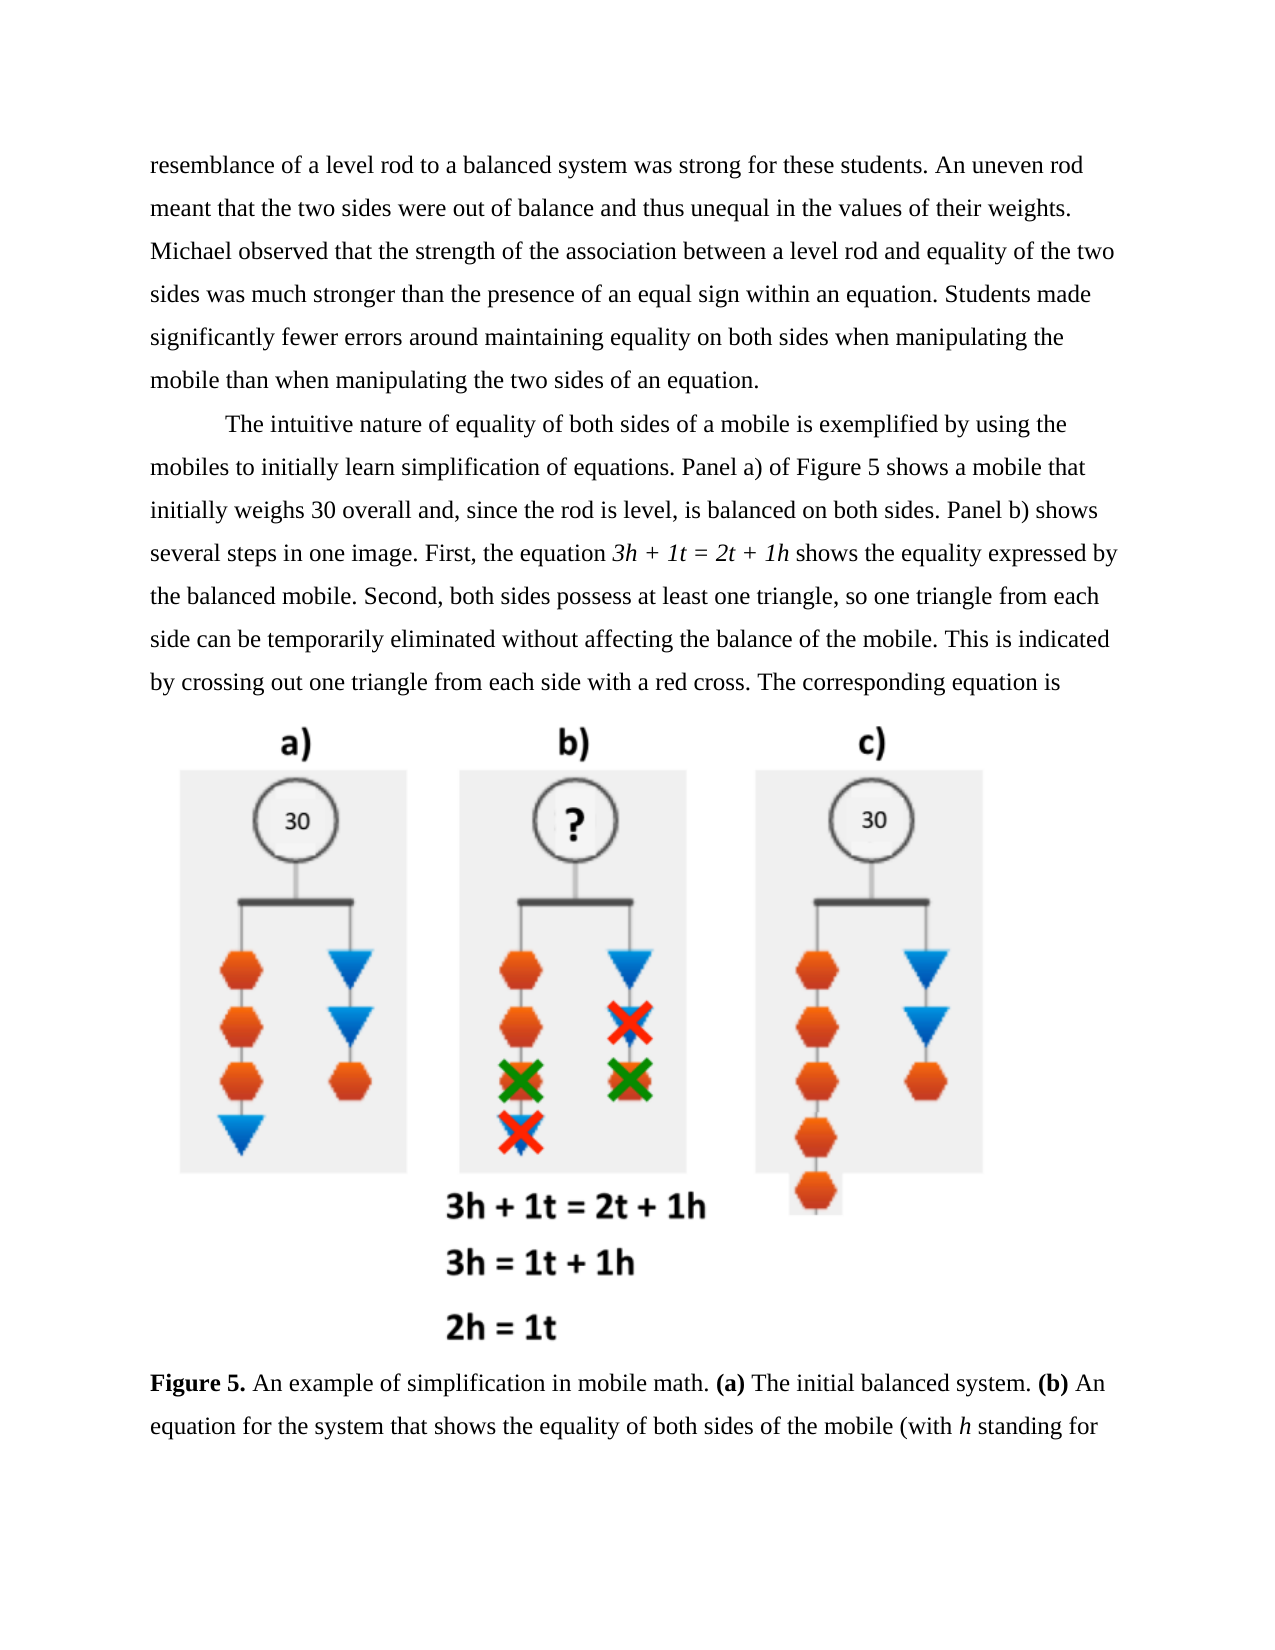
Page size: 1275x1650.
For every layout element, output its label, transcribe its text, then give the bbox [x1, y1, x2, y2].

text The intuitive nature of equality of both sides of a mobile is exemplified by using the mobiles to initially learn simplification of equations. Panel a) of Figure 5 shows a mobile that initially weighs 30 overall and, since the rod is level, is balanced on both sides. Panel b) shows several steps in one image. First, the equation 3h + 1t = 2t + 1h shows the equality expressed by the balanced mobile. Second, both sides possess at least one triangle, so one triangle from each side can be temporarily eliminated without affecting the balance of the mobile. This is indicated by crossing out one triangle from each side with a red cross. The corresponding equation is [150, 409, 1125, 696]
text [150, 150, 1125, 394]
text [150, 1368, 1125, 1440]
